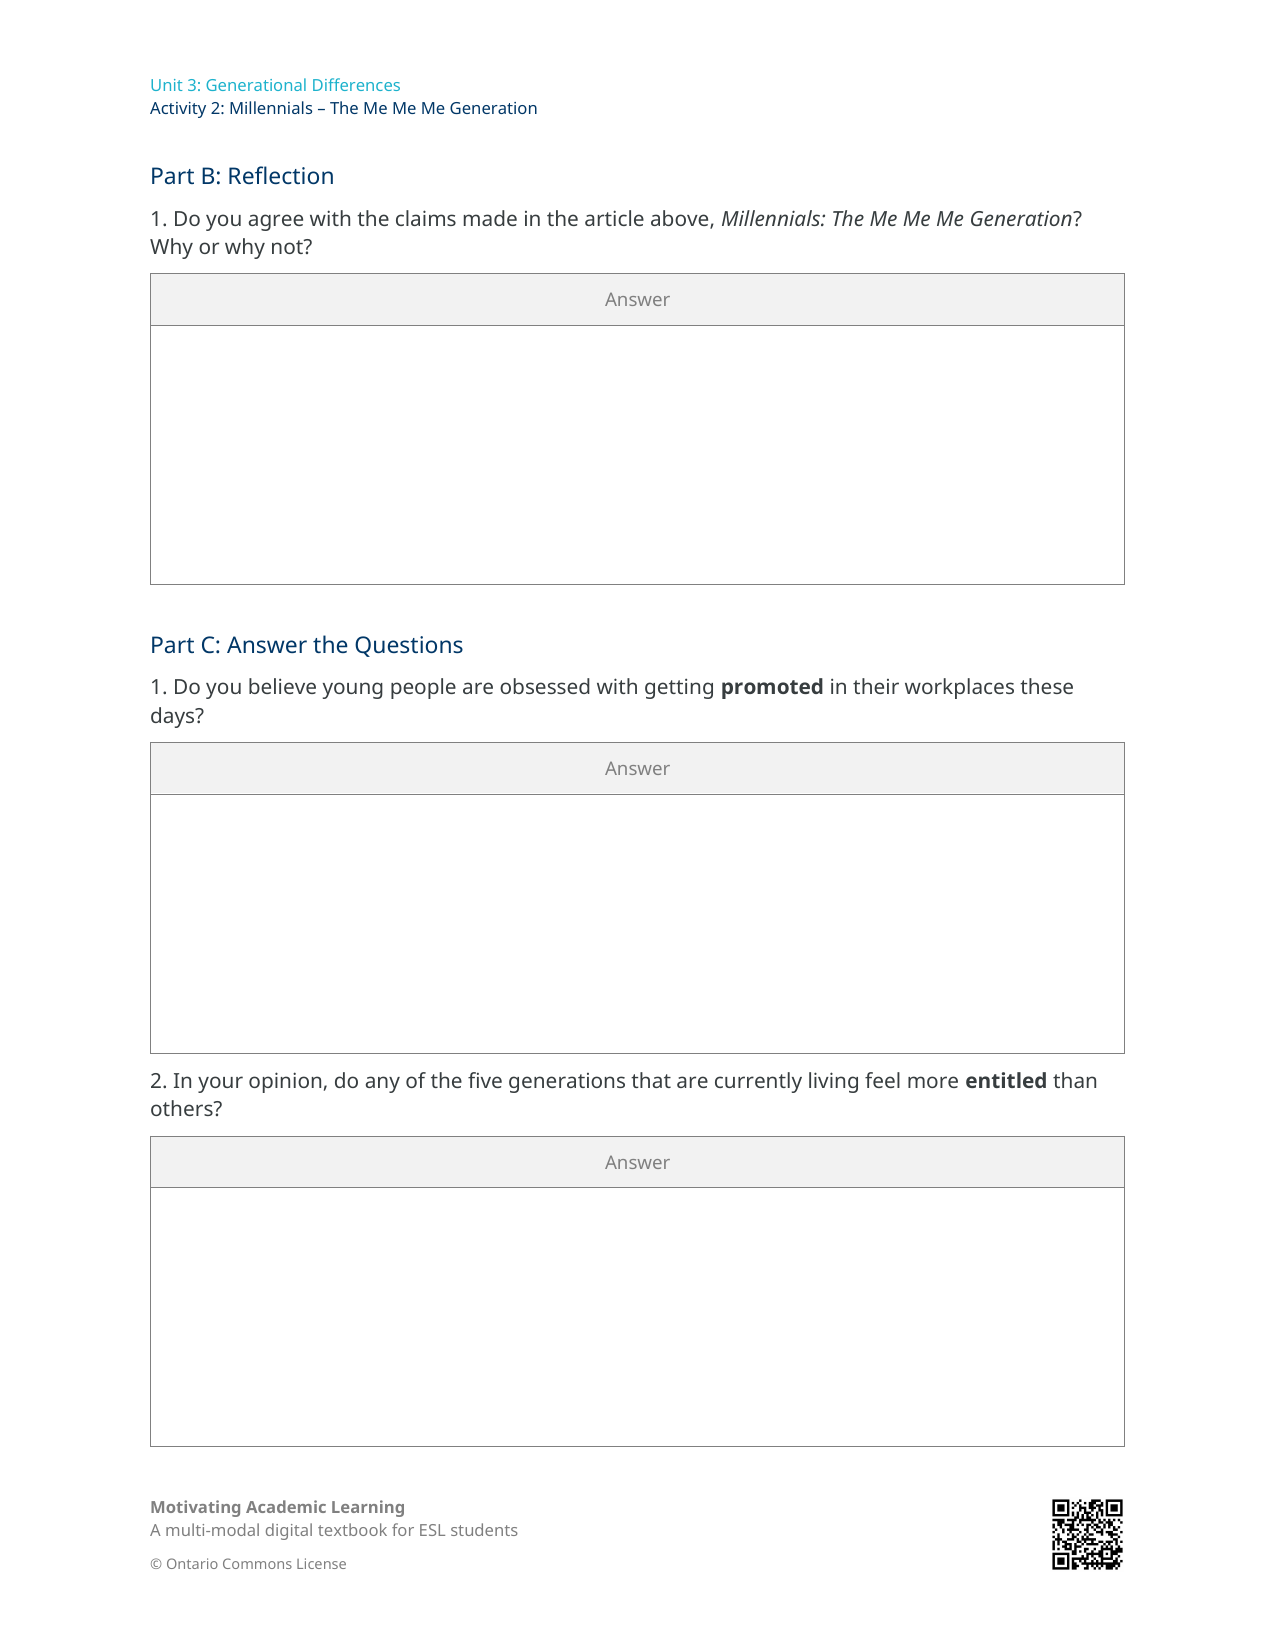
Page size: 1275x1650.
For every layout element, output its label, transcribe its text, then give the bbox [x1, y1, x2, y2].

text 1. Do you agree with the claims made in the article above, Millennials: The Me Me Me Generation? Why or why not? [150, 204, 1125, 261]
table_cell [151, 326, 1124, 584]
table_header Answer [151, 274, 1124, 325]
text Part C: Answer the Questions [150, 629, 1125, 660]
subtitle Part B: Reflection [150, 160, 1125, 191]
text 1. Do you believe young people are obsessed with getting promoted in their workplaces these days? [150, 672, 1125, 729]
table_header Answer [151, 743, 1124, 793]
table_cell [151, 795, 1124, 1053]
text 2. In your opinion, do any of the five generations that are currently living feel more entitled than others? [150, 1066, 1125, 1123]
picture [1050, 1497, 1124, 1572]
table_header Answer [151, 1137, 1124, 1187]
table_cell [151, 1188, 1124, 1446]
